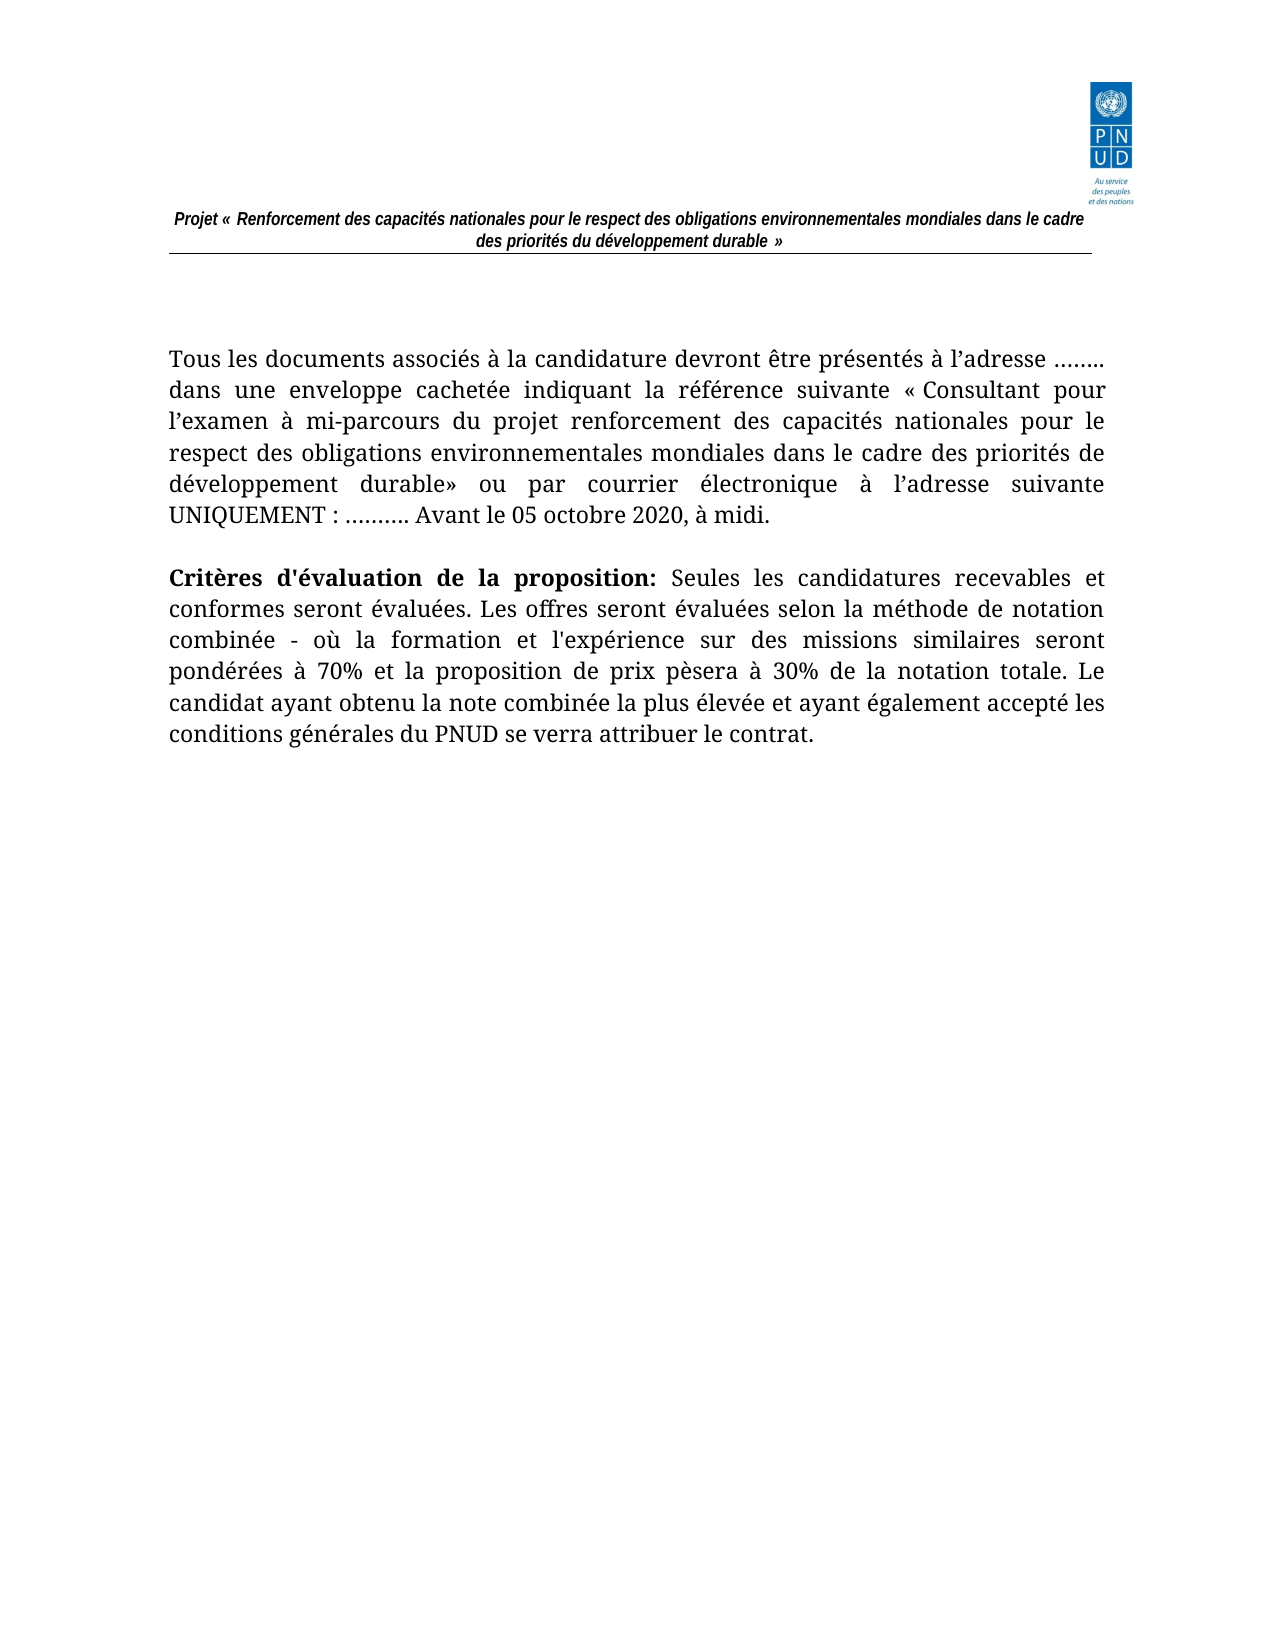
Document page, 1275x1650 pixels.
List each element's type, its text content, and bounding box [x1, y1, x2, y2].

picture [1088, 82, 1134, 206]
text Tous les documents associés à la candidature devront être présentés à l’adresse …….. dans une enveloppe cachetée indiquant la référence suivante « Consultant pour l’examen à mi-parcours du projet renforcement des capacités nationales pour le respect des obligations environnementales mondiales dans le cadre des priorités de développement durable» ou par courrier électronique à l’adresse suivante UNIQUEMENT : ………. Avant le 05 octobre 2020, à midi. [169, 343, 1106, 530]
text Critères d'évaluation de la proposition: Seules les candidatures recevables et conformes seront évaluées. Les offres seront évaluées selon la méthode de notation combinée - où la formation et l'expérience sur des missions similaires seront pondérées à 70% et la proposition de prix pèsera à 30% de la notation totale. Le candidat ayant obtenu la note combinée la plus élevée et ayant également accepté les conditions générales du PNUD se verra attribuer le contrat. [169, 562, 1106, 749]
